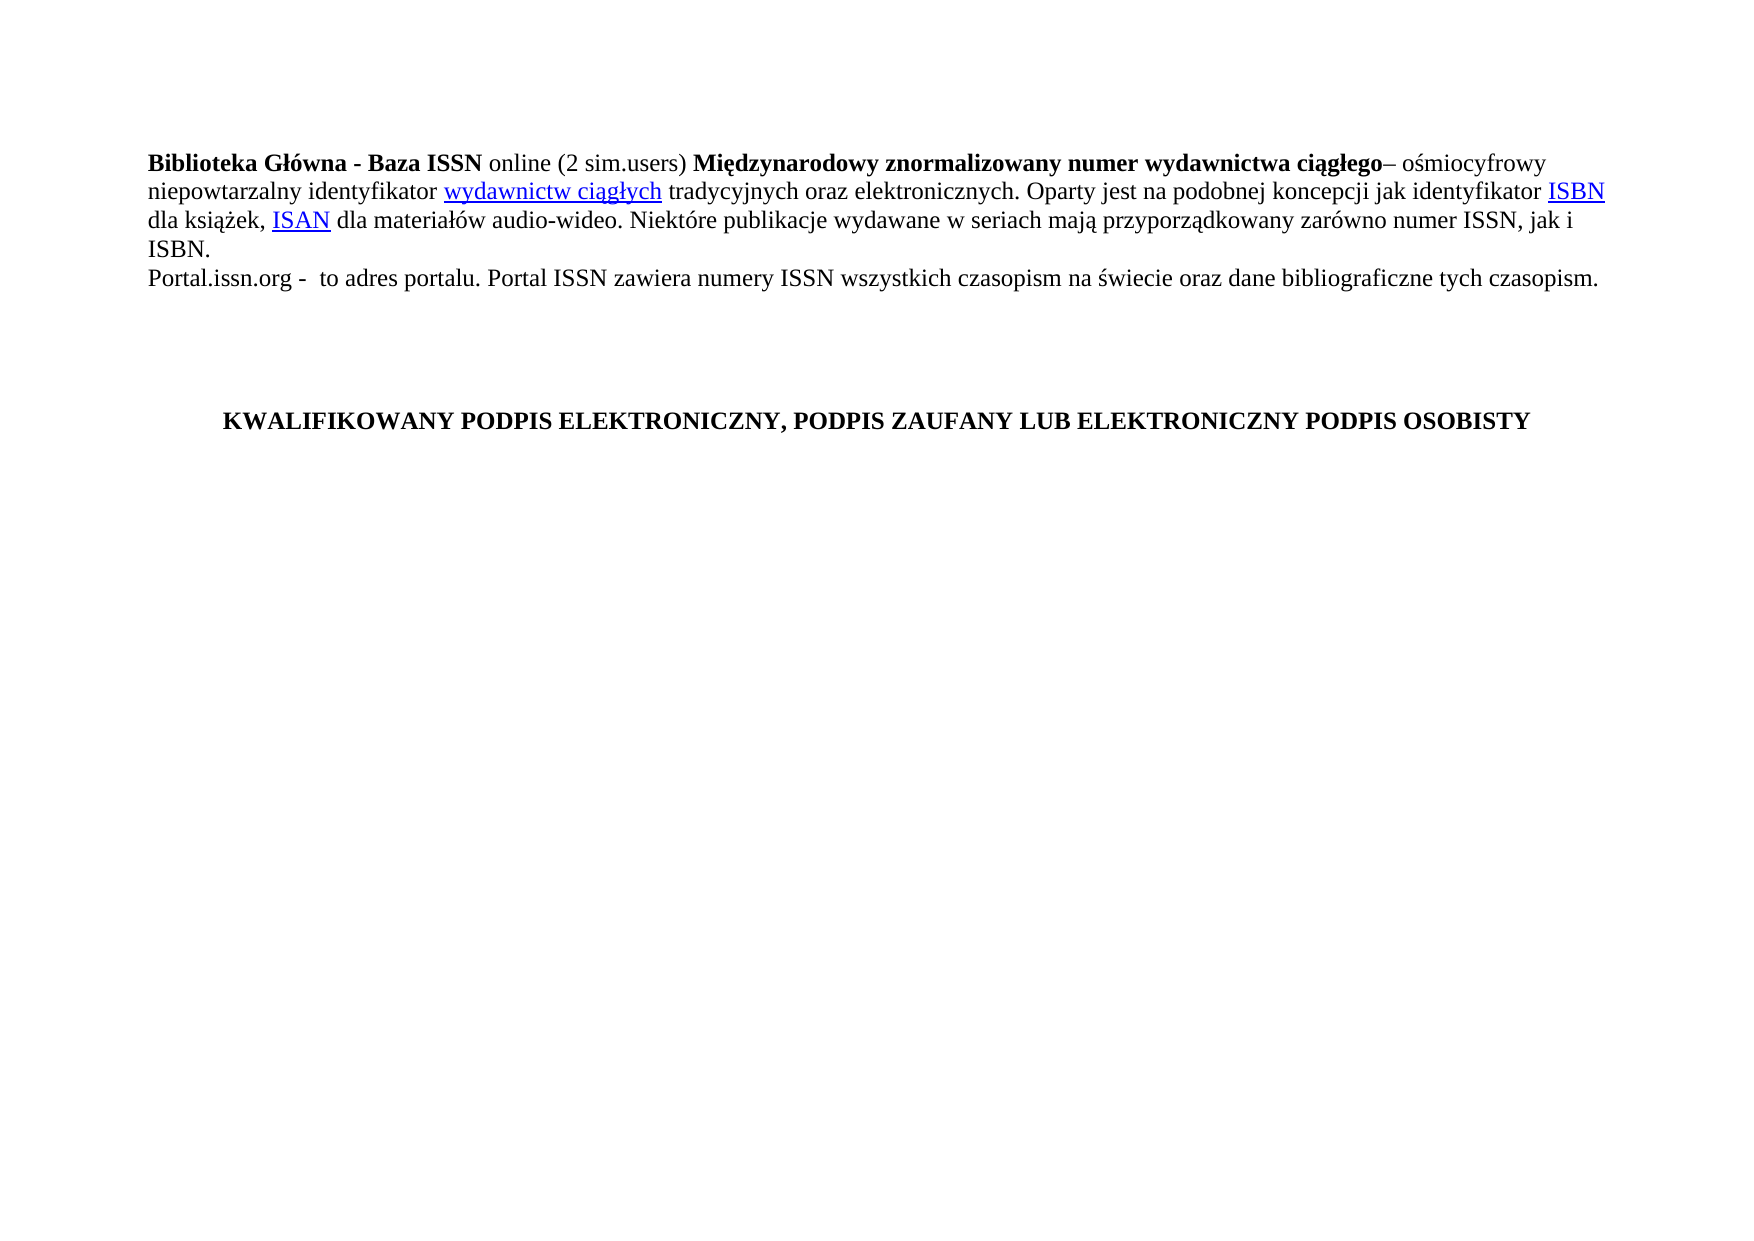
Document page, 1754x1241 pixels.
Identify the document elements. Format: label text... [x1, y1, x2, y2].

text Biblioteka Główna - Baza ISSN online (2 sim.users) Międzynarodowy znormalizowany numer wydawnictwa ciągłego– ośmiocyfrowy niepowtarzalny identyfikator wydawnictw ciągłych tradycyjnych oraz elektronicznych. Oparty jest na podobnej koncepcji jak identyfikator ISBN dla książek, ISAN dla materiałów audio-wideo. Niektóre publikacje wydawane w seriach mają przyporządkowany zarówno numer ISSN, jak i ISBN. [148, 148, 1606, 263]
text KWALIFIKOWANY PODPIS ELEKTRONICZNY, PODPIS ZAUFANY LUB ELEKTRONICZNY PODPIS OSOBISTY [223, 406, 1606, 435]
text Portal.issn.org - to adres portalu. Portal ISSN zawiera numery ISSN wszystkich czasopism na świecie oraz dane bibliograficzne tych czasopism. [148, 263, 1606, 291]
